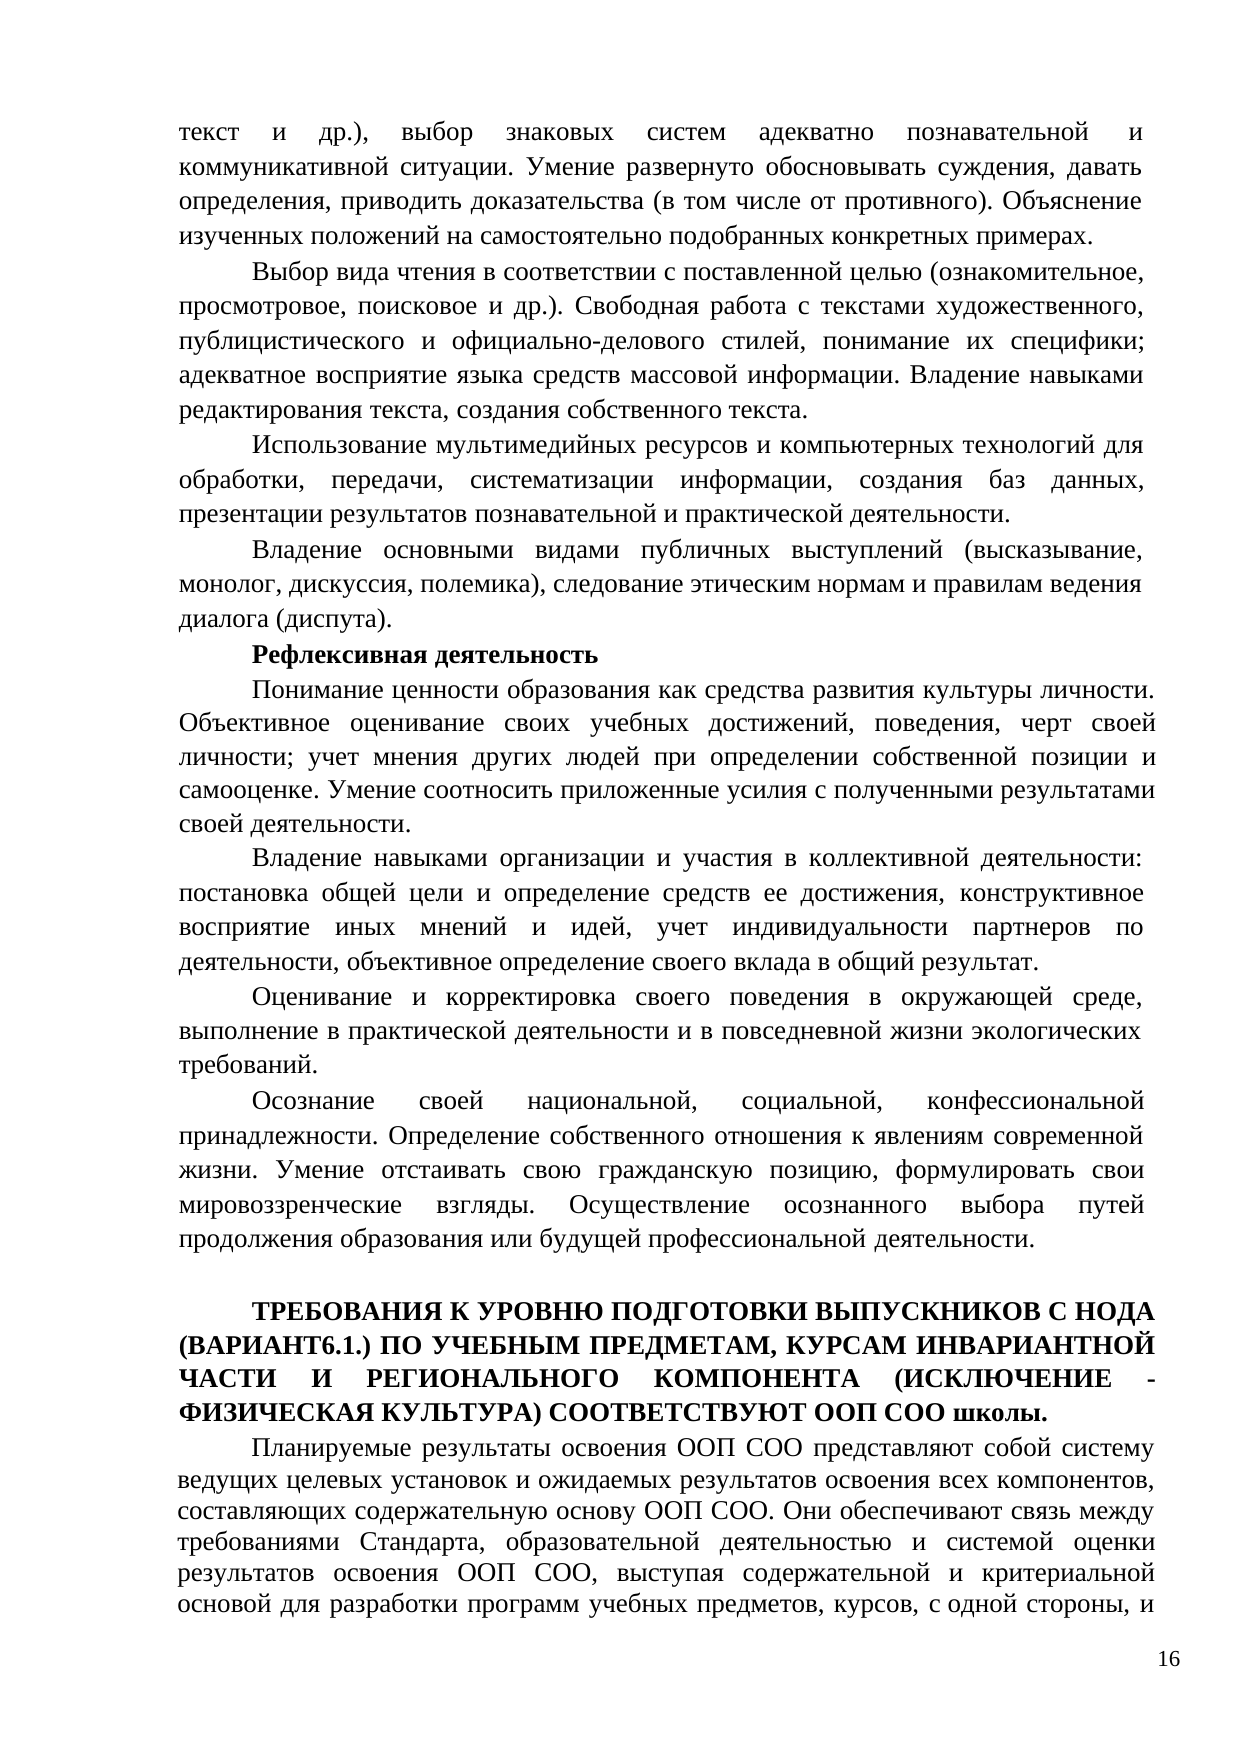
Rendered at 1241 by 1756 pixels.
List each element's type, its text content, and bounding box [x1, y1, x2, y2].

text Владение основными видами публичных выступлений (высказывание, монолог, дискуссия, полемика), следование этическим нормам и правилам ведения диалога (диспута). [178, 533, 1143, 633]
subtitle Рефлексивная деятельность [252, 638, 1207, 669]
text Использование мультимедийных ресурсов и компьютерных технологий для обработки, передачи, систематизации информации, создания баз данных, презентации результатов познавательной и практической деятельности. [178, 428, 1145, 528]
text Понимание ценности образования как средства развития культуры личности. Объективное оценивание своих учебных достижений, поведения, черт своей личности; учет мнения других людей при определении собственной позиции и самооценке. Умение соотносить приложенные усилия с полученными результатами своей деятельности. [178, 673, 1156, 838]
text Владение навыками организации и участия в коллективной деятельности: постановка общей цели и определение средств ее достижения, конструктивное восприятие иных мнений и идей, учет индивидуальности партнеров по деятельности, объективное определение своего вклада в общий результат. [178, 841, 1144, 976]
text Выбор вида чтения в соответствии с поставленной целью (ознакомительное, просмотровое, поисковое и др.). Свободная работа с текстами художественного, публицистического и официально-делового стилей, понимание их специфики; адекватное восприятие языка средств массовой информации. Владение навыками редактирования текста, создания собственного текста. [178, 255, 1145, 424]
subtitle ТРЕБОВАНИЯ К УРОВНЮ ПОДГОТОВКИ ВЫПУСКНИКОВ С НОДА (ВАРИАНТ6.1.) ПО УЧЕБНЫМ ПРЕДМЕТАМ, КУРСАМ ИНВАРИАНТНОЙ ЧАСТИ И РЕГИОНАЛЬНОГО КОМПОНЕНТА (ИСКЛЮЧЕНИЕ - ФИЗИЧЕСКАЯ КУЛЬТУРА) СООТВЕТСТВУЮТ ООП СОО школы. [178, 1295, 1156, 1427]
text Оценивание и корректировка своего поведения в окружающей среде, выполнение в практической деятельности и в повседневной жизни экологических требований. [178, 979, 1143, 1080]
text Осознание своей национальной, социальной, конфессиональной принадлежности. Определение собственного отношения к явлениям современной жизни. Умение отстаивать свою гражданскую позицию, формулировать свои мировоззренческие взгляды. Осуществление осознанного выбора путей продолжения образования или будущей профессиональной деятельности. [178, 1084, 1145, 1253]
text текст и др.), выбор знаковых систем адекватно познавательной и коммуникативной ситуации. Умение развернуто обосновывать суждения, давать определения, приводить доказательства (в том числе от противного). Объяснение изученных положений на самостоятельно подобранных конкретных примерах. [178, 115, 1143, 250]
text Планируемые результаты освоения ООП СОО представляют собой систему ведущих целевых установок и ожидаемых результатов освоения всех компонентов, составляющих содержательную основу ООП СОО. Они обеспечивают связь между требованиями Стандарта, образовательной деятельностью и системой оценки результатов освоения ООП СОО, выступая содержательной и критериальной основой для разработки программ учебных предметов, курсов, с одной стороны, и [177, 1432, 1156, 1618]
